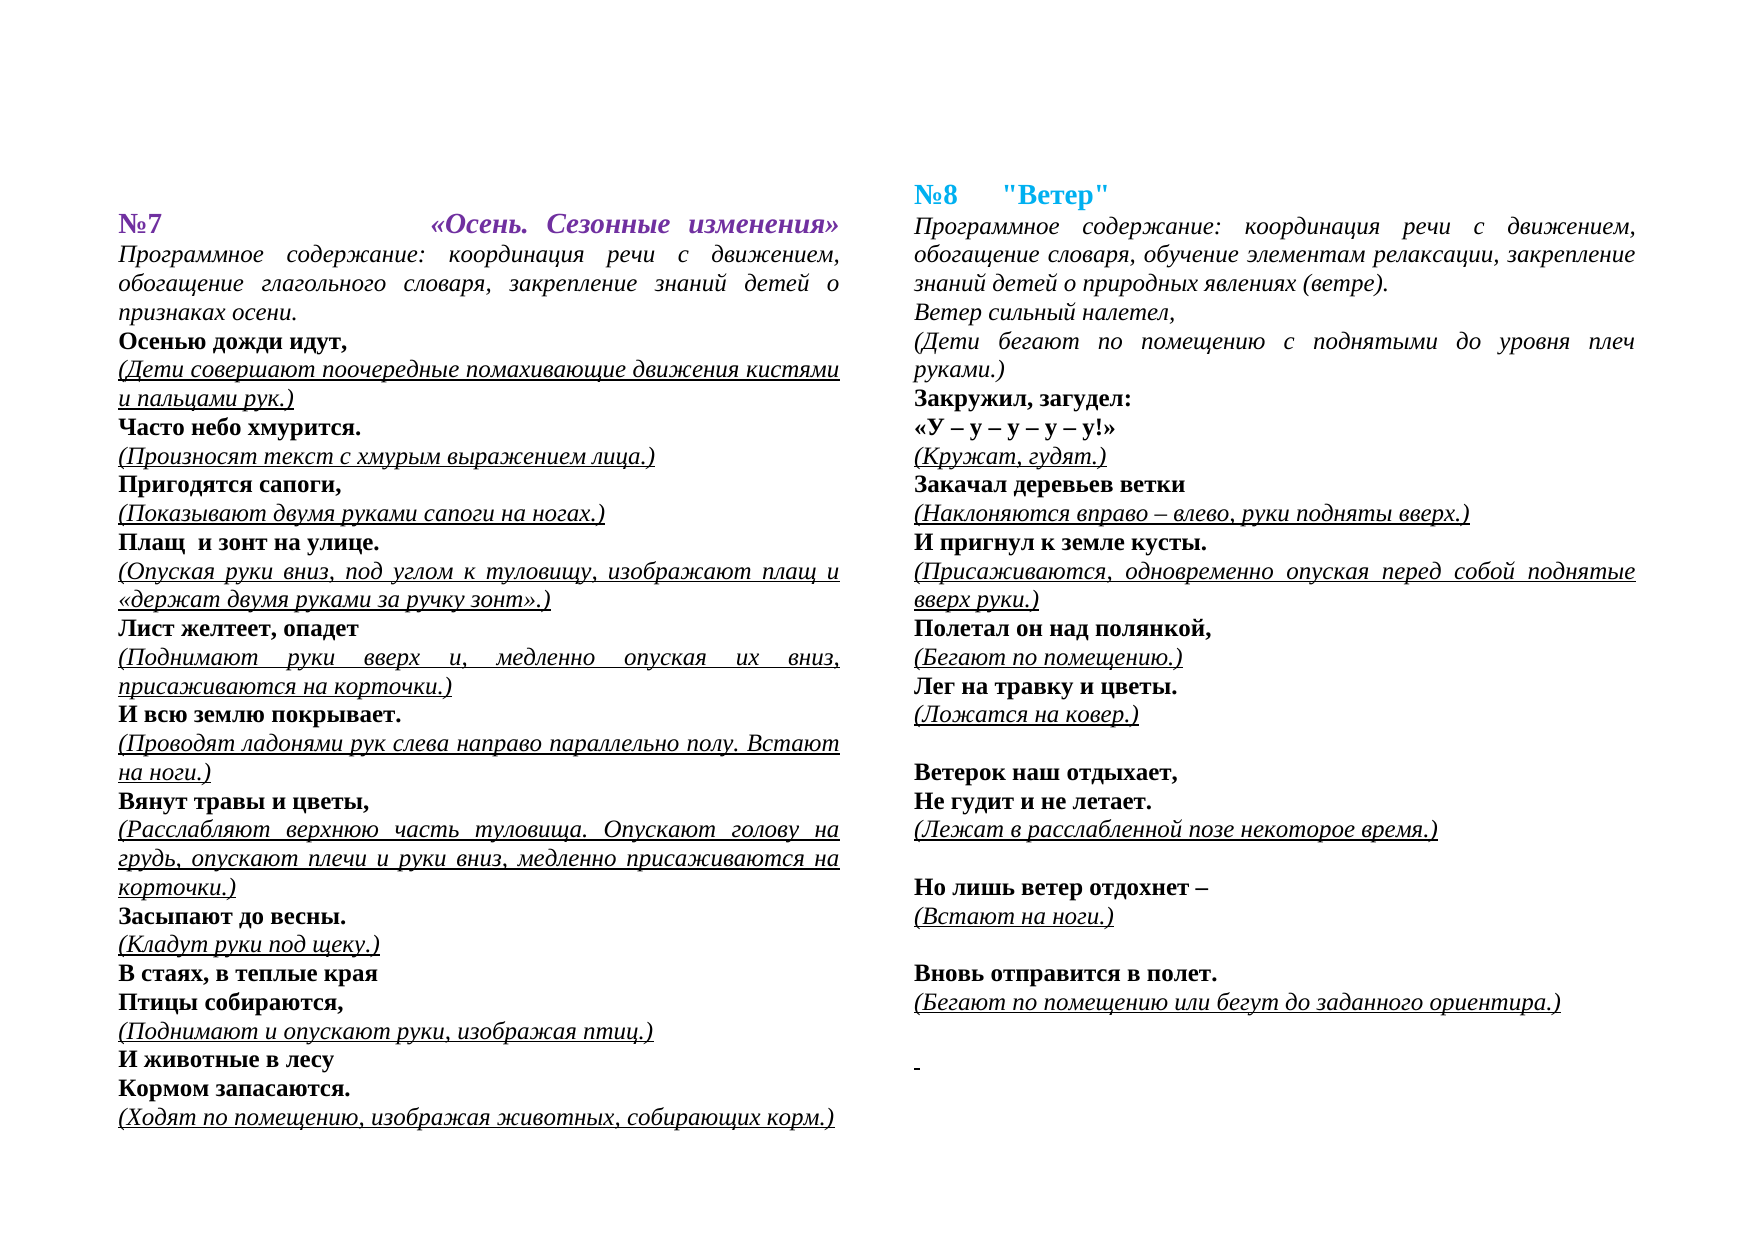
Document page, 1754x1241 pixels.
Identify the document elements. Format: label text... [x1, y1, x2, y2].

text (Проводят ладонями рук слева направо параллельно полу. Встают на ноги.) [118, 728, 840, 753]
text №8 "Ветер" [914, 177, 1636, 211]
text Не гудит и не летает. [914, 786, 1636, 814]
text (Бегают по помещению.) [914, 642, 1636, 671]
text И всю землю покрывает. [118, 699, 840, 728]
text (Произносят текст с хмурым выражением лица.) [118, 441, 840, 469]
text Засыпают до весны. [118, 901, 840, 929]
text (Расслабляют верхнюю часть туловища. Опускают голову на грудь, опускают плечи и руки вниз, медленно присаживаются на корточки.) [118, 814, 840, 839]
text Лист желтеет, опадет [118, 613, 840, 642]
text (Расслабляют верхнюю часть туловища. Опускают голову на грудь, опускают плечи и руки вниз, медленно присаживаются на корточки.) [118, 870, 840, 901]
text (Поднимают и опускают руки, изображая птиц.) [118, 1016, 840, 1044]
text (Встают на ноги.) [914, 901, 1636, 929]
text Вянут травы и цветы, [118, 786, 840, 814]
text Кормом запасаются. [118, 1073, 840, 1102]
text Лег на травку и цветы. [914, 671, 1636, 699]
text (Ложатся на ковер.) [914, 699, 1636, 728]
text (Поднимают руки вверх и, медленно опуская их вниз, присаживаются на корточки.) [118, 668, 840, 699]
text Ветерок наш отдыхает, [914, 757, 1636, 786]
text (Присаживаются, одновременно опуская перед собой поднятые вверх руки.) [914, 556, 1636, 581]
text (Бегают по помещению или бегут до заданного ориентира.) [914, 987, 1636, 1016]
text «У – у – у – у – у!» [914, 412, 1636, 441]
text (Присаживаются, одновременно опуская перед собой поднятые вверх руки.) [914, 582, 1636, 613]
text (Лежат в расслабленной позе некоторое время.) [914, 814, 1636, 843]
text (Дети бегают по помещению с поднятыми до уровня плеч руками.) [914, 326, 1636, 383]
text И пригнул к земле кусты. [914, 527, 1636, 556]
text (Кружат, гудят.) [914, 441, 1636, 469]
text (Опуская руки вниз, под углом к туловищу, изображают плащ и «держат двумя руками за ручку зонт».) [118, 556, 840, 581]
text (Показывают двумя руками сапоги на ногах.) [118, 498, 840, 527]
text Ветер сильный налетел, [914, 297, 1636, 326]
text Вновь отправится в полет. [914, 958, 1636, 987]
text (Проводят ладонями рук слева направо параллельно полу. Встают на ноги.) [118, 755, 840, 786]
text В стаях, в теплые края [118, 958, 840, 987]
text (Дети совершают поочередные помахивающие движения кистями и пальцами рук.) [118, 354, 840, 379]
text (Ходят по помещению, изображая животных, собирающих корм.) [118, 1102, 840, 1131]
text Но лишь ветер отдохнет – [914, 872, 1636, 901]
text Закружил, загудел: [914, 383, 1636, 412]
text Полетал он над полянкой, [914, 613, 1636, 642]
text (Поднимают руки вверх и, медленно опуская их вниз, присаживаются на корточки.) [118, 642, 840, 667]
text Плащ и зонт на улице. [118, 527, 840, 556]
text (Опуская руки вниз, под углом к туловищу, изображают плащ и «держат двумя руками за ручку зонт».) [118, 582, 840, 613]
text №7 «Осень. Сезонные изменения» Программное содержание: координация речи с движением, обогащение глагольного словаря, закрепление знаний детей о признаках осени. [118, 206, 840, 326]
text Осенью дожди идут, [118, 326, 840, 354]
text Пригодятся сапоги, [118, 469, 840, 498]
text (Наклоняются вправо – влево, руки подняты вверх.) [914, 498, 1636, 527]
text Часто небо хмурится. [118, 412, 840, 441]
text Программное содержание: координация речи с движением, обогащение словаря, обучение элементам релаксации, закрепление знаний детей о природных явлениях (ветре). [914, 211, 1636, 297]
text Закачал деревьев ветки [914, 469, 1636, 498]
text (Кладут руки под щеку.) [118, 929, 840, 958]
text Птицы собираются, [118, 987, 840, 1016]
text (Дети совершают поочередные помахивающие движения кистями и пальцами рук.) [118, 381, 840, 412]
text И животные в лесу [118, 1044, 840, 1073]
text (Расслабляют верхнюю часть туловища. Опускают голову на грудь, опускают плечи и руки вниз, медленно присаживаются на корточки.) [118, 841, 840, 868]
